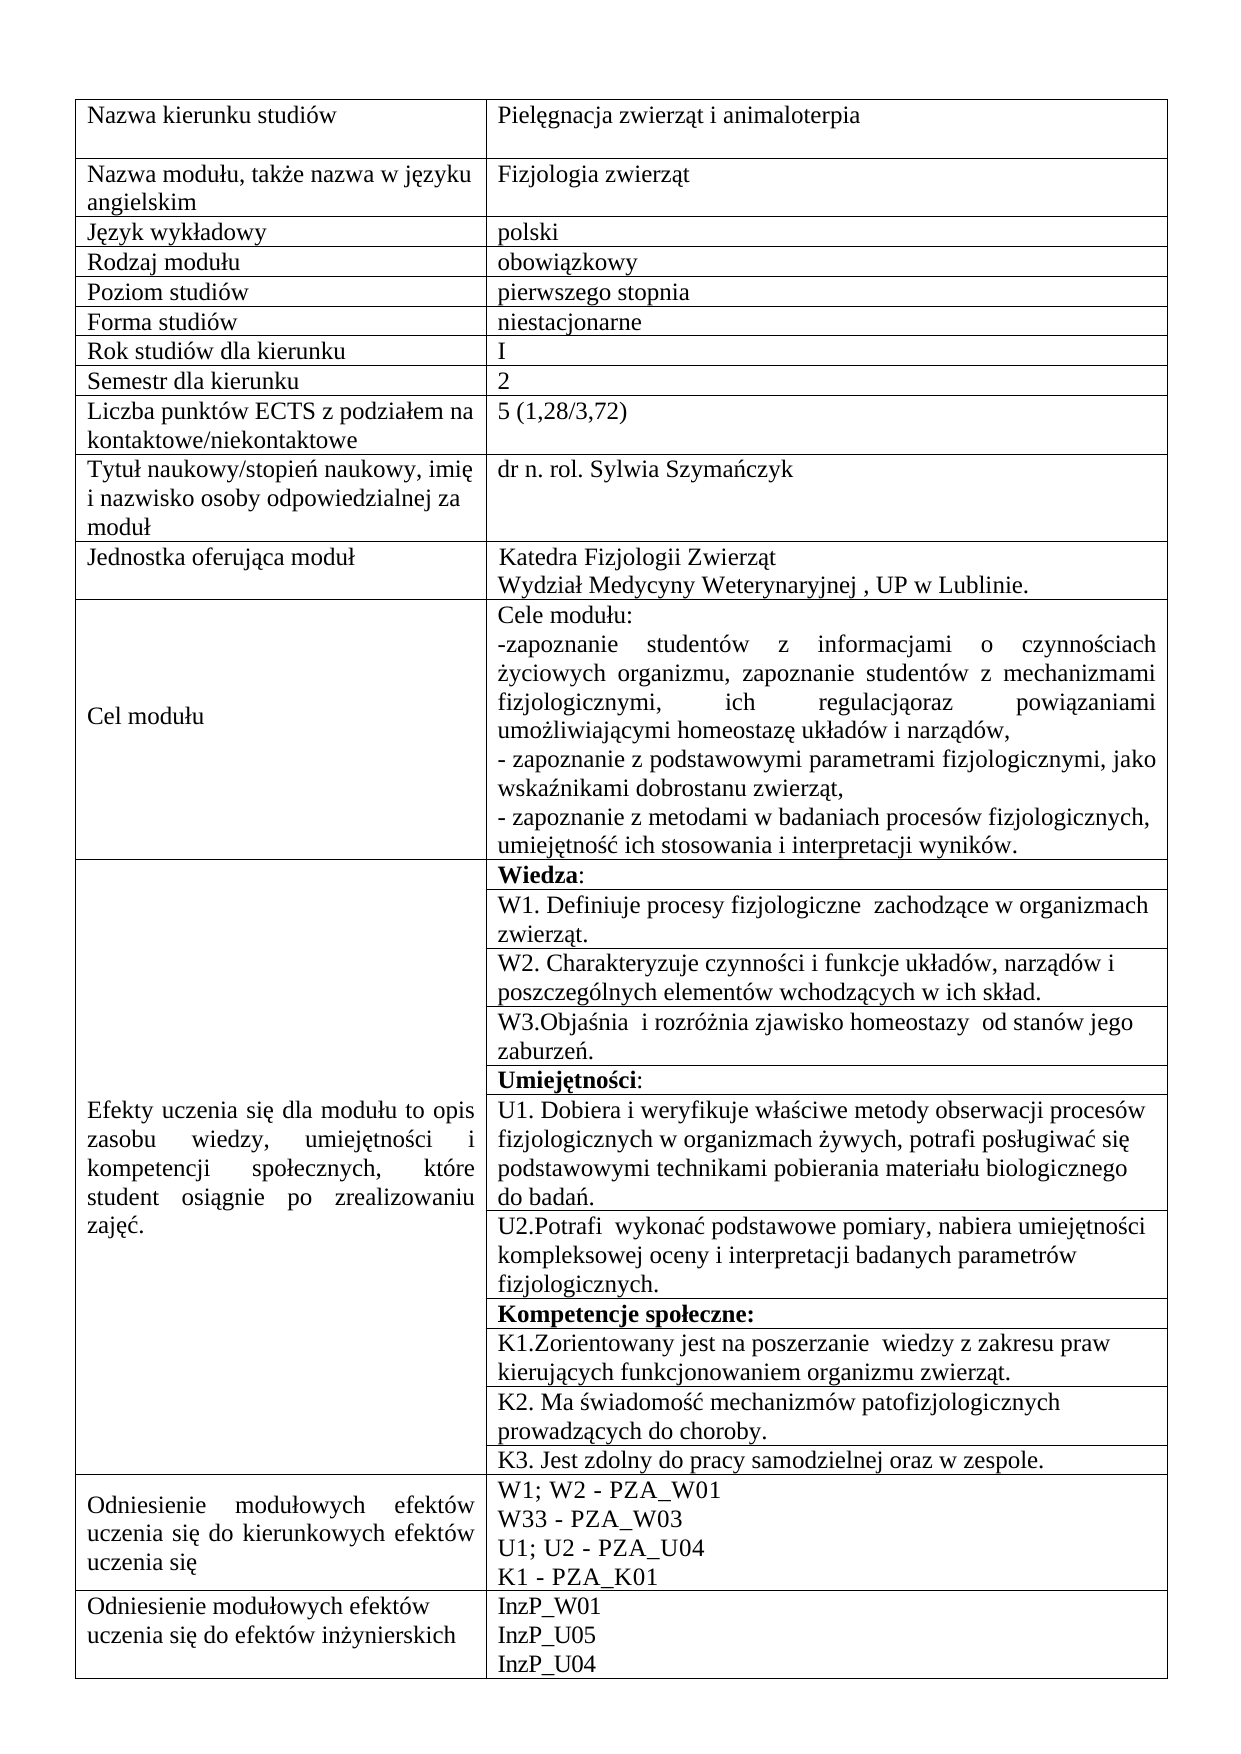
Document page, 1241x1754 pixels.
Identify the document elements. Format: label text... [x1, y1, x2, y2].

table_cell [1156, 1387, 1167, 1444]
table_cell 2 [487, 366, 1167, 395]
table_cell W3.Objaśnia i rozróżnia zjawisko homeostazy od stanów jego zaburzeń. [487, 1007, 1167, 1064]
table_cell dr n. rol. Sylwia Szymańczyk [487, 455, 1167, 541]
table_cell niestacjonarne [487, 307, 1167, 335]
table_cell Poziom studiów [76, 277, 486, 306]
table_cell U2.Potrafi wykonać podstawowe pomiary, nabiera umiejętności kompleksowej oceny i interpretacji badanych parametrów fizjologicznych. [487, 1211, 1167, 1298]
table_cell I [487, 336, 1167, 365]
table_cell Język wykładowy [76, 217, 486, 246]
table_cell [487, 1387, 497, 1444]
table_cell Rok studiów dla kierunku [76, 336, 486, 365]
table_cell Tytuł naukowy/stopień naukowy, imię i nazwisko osoby odpowiedzialnej za moduł [76, 455, 486, 541]
table_cell Forma studiów [76, 307, 486, 335]
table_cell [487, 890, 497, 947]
table_cell Jednostka oferująca moduł [76, 542, 486, 599]
table_cell W1; W2 - PZA_W01 W33 - PZA_W03 U1; U2 - PZA_U04 K1 - PZA_K01 [487, 1475, 1167, 1590]
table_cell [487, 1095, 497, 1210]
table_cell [487, 1591, 1167, 1678]
table_cell Odniesienie modułowych efektów uczenia się do kierunkowych efektów uczenia się [76, 1475, 486, 1590]
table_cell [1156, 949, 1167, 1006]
table_cell Umiejętności: [487, 1066, 1167, 1094]
table_cell Nazwa modułu, także nazwa w języku angielskim [76, 159, 486, 216]
table_cell Kompetencje społeczne: [487, 1299, 1167, 1327]
table_cell K1.Zorientowany jest na poszerzanie wiedzy z zakresu praw kierujących funkcjonowaniem organizmu zwierząt. [487, 1329, 1167, 1386]
table_cell obowiązkowy [487, 247, 1167, 276]
table_cell Wiedza: [487, 860, 1167, 889]
table_cell Rodzaj modułu [76, 247, 486, 276]
table_cell polski [487, 217, 1167, 246]
table_cell Semestr dla kierunku [76, 366, 486, 395]
table_cell Katedra Fizjologii Zwierząt Wydział Medycyny Weterynaryjnej , UP w Lublinie. [487, 542, 1167, 599]
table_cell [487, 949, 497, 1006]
table_cell Fizjologia zwierząt [487, 159, 1167, 216]
table_cell Efekty uczenia się dla modułu to opis zasobu wiedzy, umiejętności i kompetencji społecznych, które student osiągnie po zrealizowaniu zajęć. [76, 860, 486, 1474]
table_cell 5 (1,28/3,72) [487, 396, 1167, 453]
table_cell Cele modułu: -zapoznanie studentów z informacjami o czynnościach życiowych organizmu, zapoznanie studentów z mechanizmami fizjologicznymi, ich regulacjąoraz powiązaniami umożliwiającymi homeostazę układów i narządów, - zapoznanie z podstawowymi parametrami fizjologicznymi, jako wskaźnikami dobrostanu zwierząt, - zapoznanie z metodami w badaniach procesów fizjologicznych, umiejętność ich stosowania i interpretacji wyników. [487, 600, 1167, 859]
table_header Pielęgnacja zwierząt i animaloterpia [487, 100, 1167, 158]
table_cell pierwszego stopnia [487, 277, 1167, 306]
table_cell K3. Jest zdolny do pracy samodzielnej oraz w zespole. [487, 1446, 1167, 1474]
table_cell Cel modułu [76, 600, 486, 859]
table_header Nazwa kierunku studiów [76, 100, 486, 158]
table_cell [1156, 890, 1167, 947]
table_cell Liczba punktów ECTS z podziałem na kontaktowe/niekontaktowe [76, 396, 486, 453]
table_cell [76, 1591, 486, 1678]
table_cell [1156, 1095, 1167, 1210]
